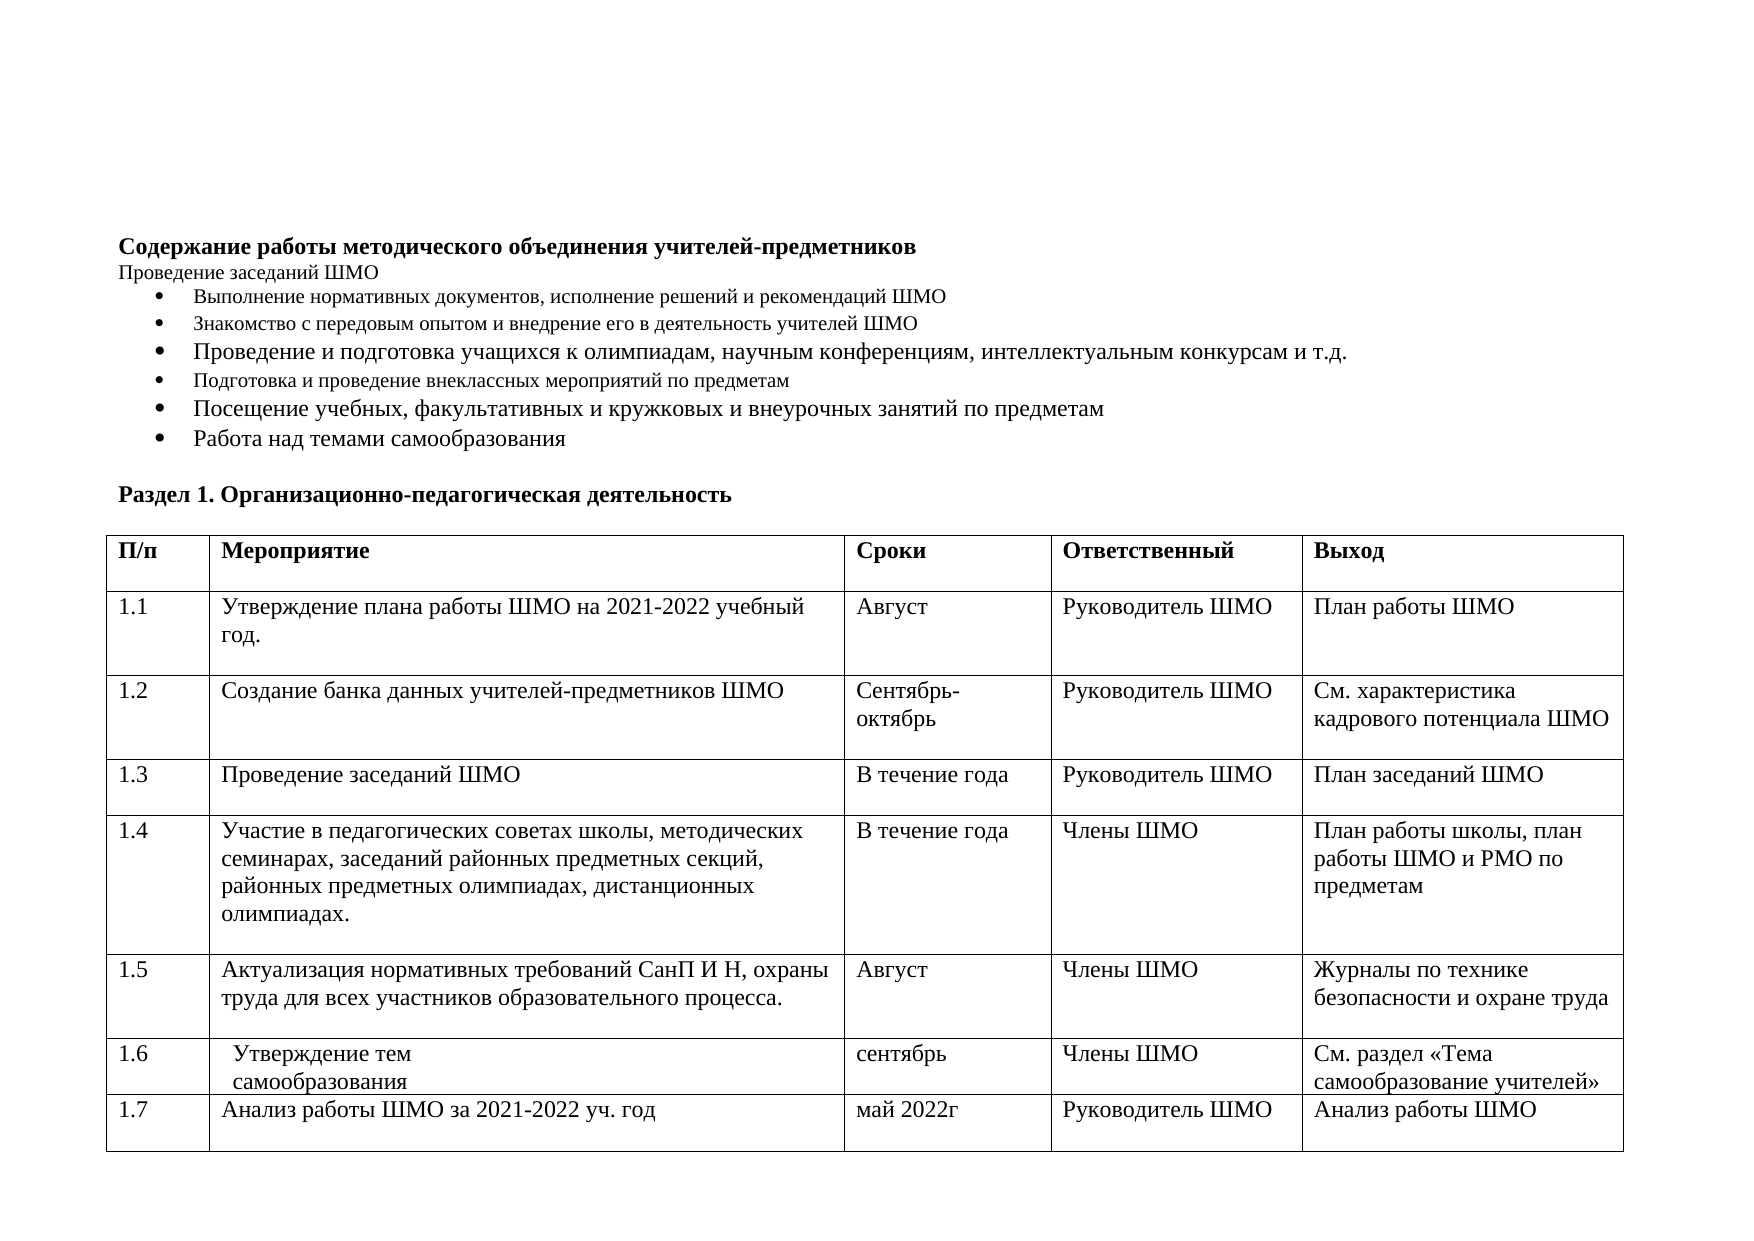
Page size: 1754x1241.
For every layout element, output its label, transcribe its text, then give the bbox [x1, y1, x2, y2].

table_header Ответственный [1052, 536, 1302, 591]
table_cell 1.1 [107, 592, 209, 675]
table_cell Члены ШМО [1052, 955, 1302, 1038]
list Выполнение нормативных документов, исполнение решений и рекомендаций ШМО [156, 284, 1636, 308]
table_cell План работы ШМО [1303, 592, 1623, 675]
table_header Мероприятие [210, 536, 844, 591]
table_cell 1.5 [107, 955, 209, 1038]
list Проведение и подготовка учащихся к олимпиадам, научным конференциям, интеллектуальным конкурсам и т.д. [156, 337, 1636, 365]
list Подготовка и проведение внеклассных мероприятий по предметам [156, 368, 1636, 392]
table_cell См. характеристика кадрового потенциала ШМО [1303, 676, 1623, 759]
table_header Сроки [845, 536, 1051, 591]
table_cell 1.2 [107, 676, 209, 759]
table_cell 1.3 [107, 760, 209, 815]
table_cell Руководитель ШМО [1052, 1095, 1302, 1151]
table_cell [210, 1095, 844, 1151]
table_cell В течение года [845, 760, 1051, 815]
table_cell План работы школы, план работы ШМО и РМО по предметам [1303, 816, 1623, 954]
table_cell Август [845, 955, 1051, 1038]
table_cell [210, 1039, 844, 1094]
text Содержание работы методического объединения учителей-предметников [118, 232, 1636, 260]
table_cell Члены ШМО [1052, 816, 1302, 954]
text Раздел 1. Организационно-педагогическая деятельность [118, 480, 1636, 507]
table_cell Август [845, 592, 1051, 675]
list Посещение учебных, факультативных и кружковых и внеурочных занятий по предметам [156, 394, 1636, 422]
table_header П/п [107, 536, 209, 591]
list Знакомство с передовым опытом и внедрение его в деятельность учителей ШМО [156, 311, 1636, 335]
table_cell Руководитель ШМО [1052, 760, 1302, 815]
table_cell 1.6 [107, 1039, 209, 1094]
table_header Выход [1303, 536, 1623, 591]
table_cell Журналы по технике безопасности и охране труда [1303, 955, 1623, 1038]
table_cell План заседаний ШМО [1303, 760, 1623, 815]
table_cell Анализ работы ШМО [1303, 1095, 1623, 1151]
table_cell 1.7 [107, 1095, 209, 1151]
table_cell Актуализация нормативных требований СанП И Н, охраны труда для всех участников образовательного процесса. [210, 955, 844, 1038]
table_cell Участие в педагогических советах школы, методических семинарах, заседаний районных предметных секций, районных предметных олимпиадах, дистанционных олимпиадах. [210, 816, 844, 954]
table_cell Руководитель ШМО [1052, 676, 1302, 759]
table_cell См. раздел «Тема самообразование учителей» [1303, 1039, 1623, 1094]
table_cell Проведение заседаний ШМО [210, 760, 844, 815]
list Работа над темами самообразования [156, 424, 1636, 452]
table_cell Члены ШМО [1052, 1039, 1302, 1094]
table_cell Утверждение плана работы ШМО на 2021-2022 учебный год. [210, 592, 844, 675]
text Проведение заседаний ШМО [118, 260, 1636, 284]
table_cell Сентябрь-октябрь [845, 676, 1051, 759]
table_cell Создание банка данных учителей-предметников ШМО [210, 676, 844, 759]
table_cell Руководитель ШМО [1052, 592, 1302, 675]
table_cell 1.4 [107, 816, 209, 954]
table_cell В течение года [845, 816, 1051, 954]
table_cell май 2022г [845, 1095, 1051, 1151]
table_cell сентябрь [845, 1039, 1051, 1094]
